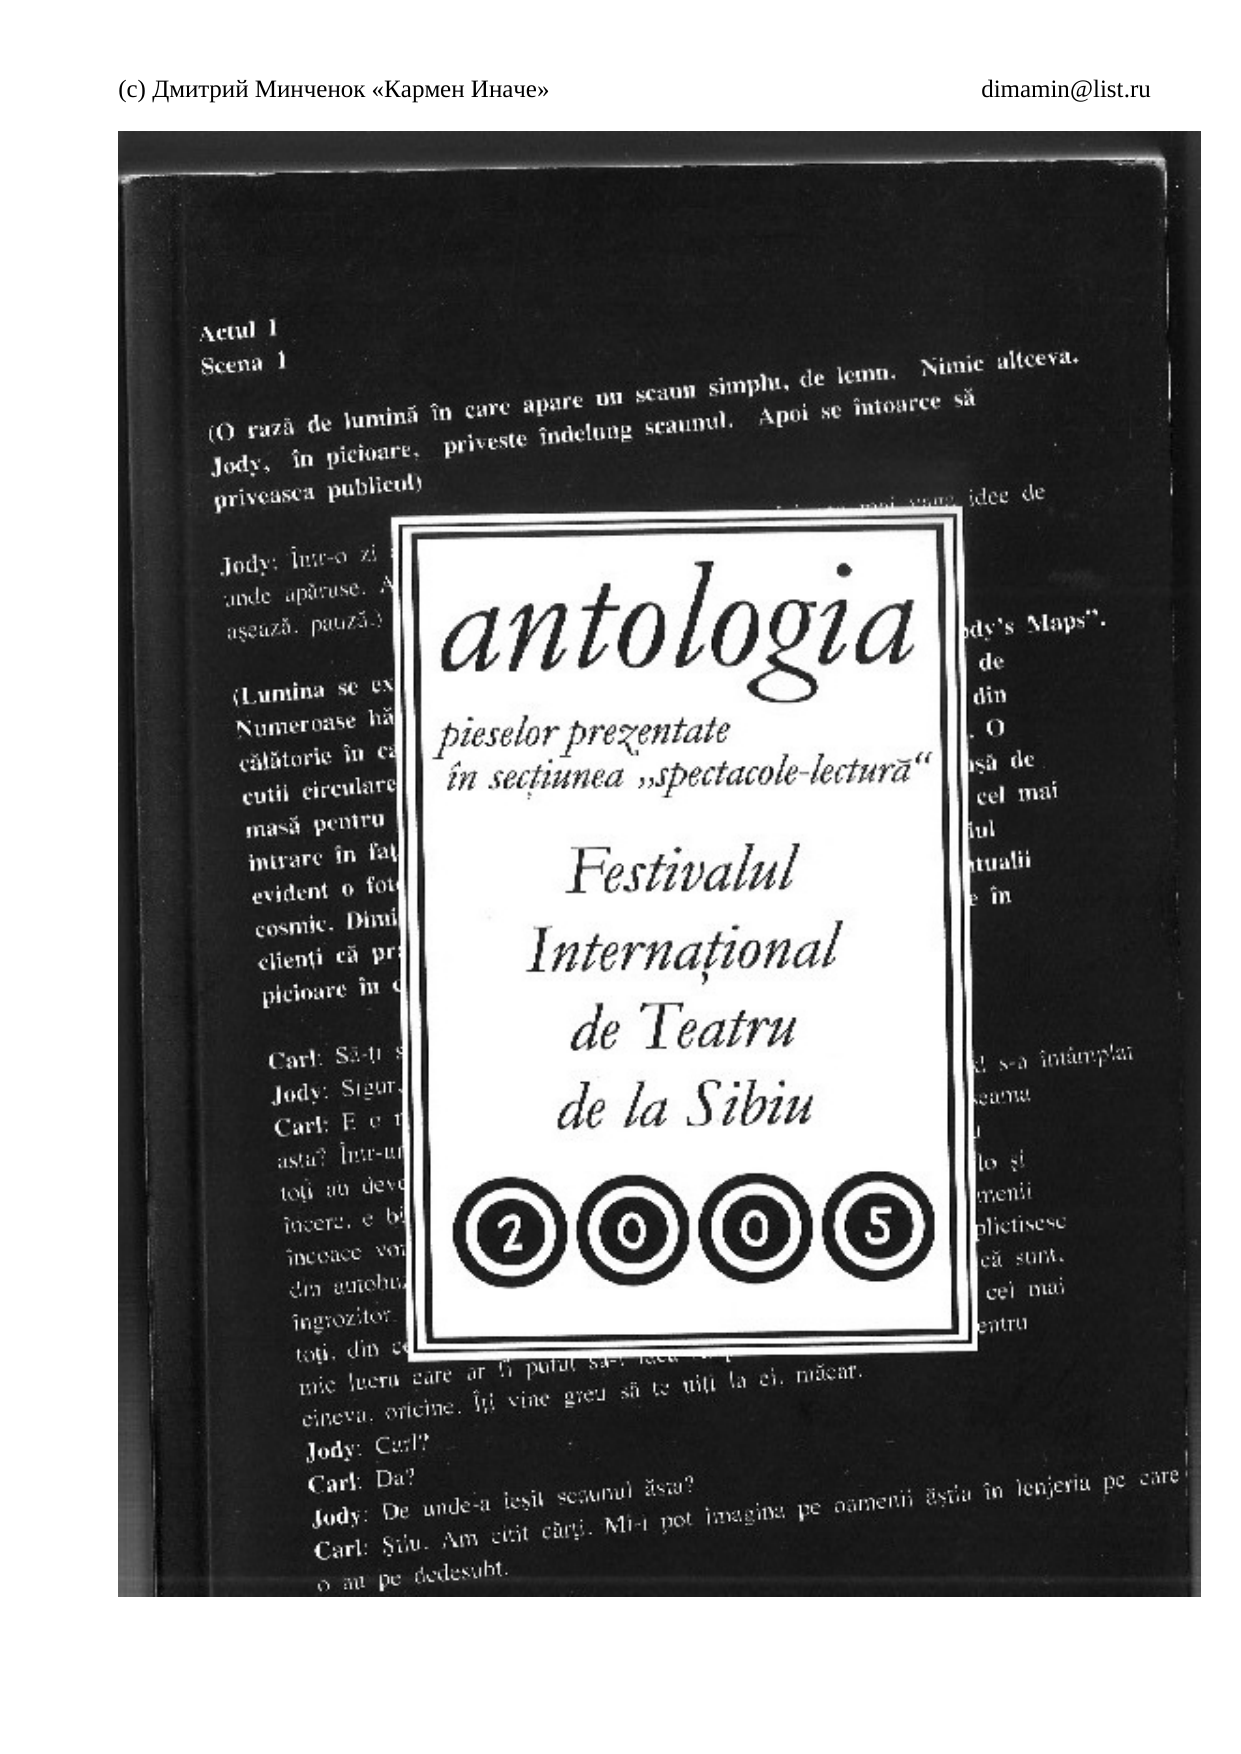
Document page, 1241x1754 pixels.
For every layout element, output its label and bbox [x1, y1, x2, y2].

picture [118, 131, 1201, 1597]
